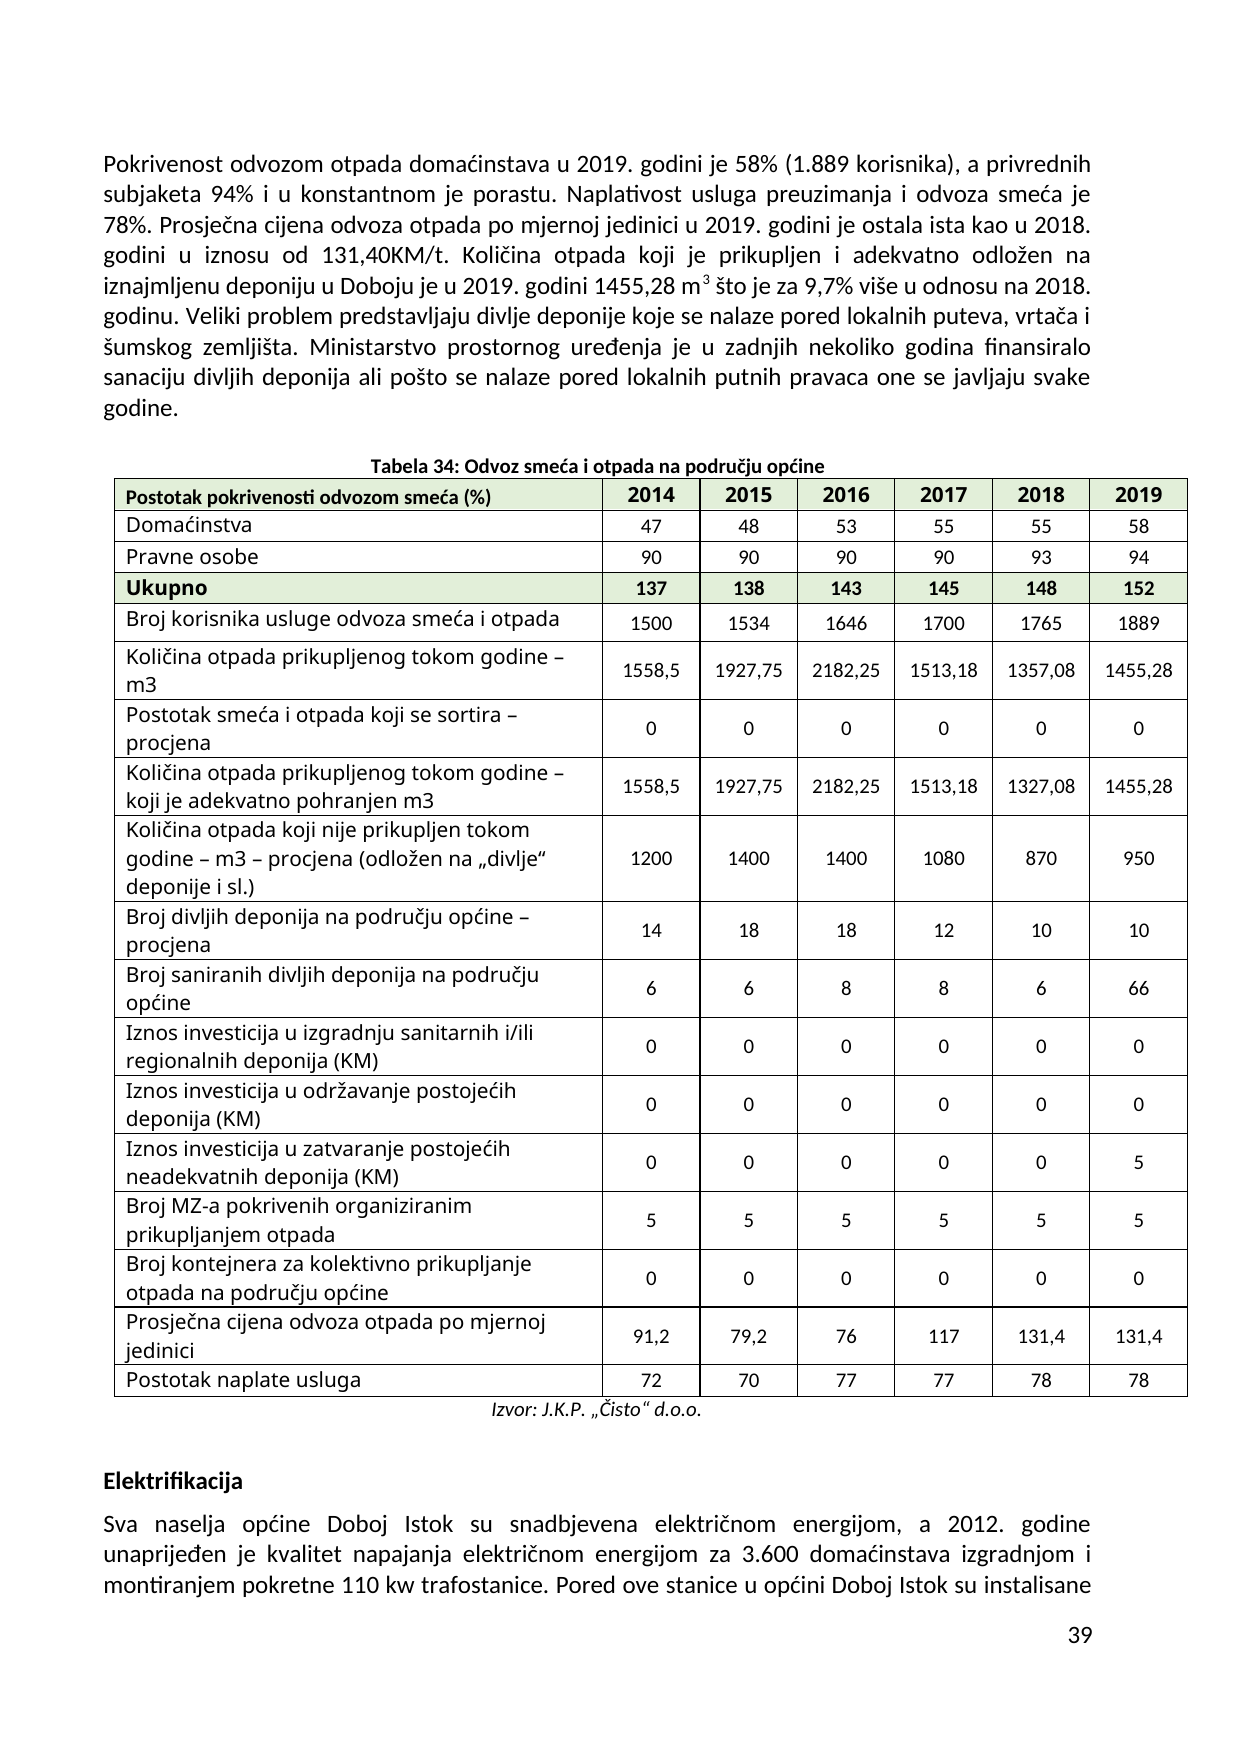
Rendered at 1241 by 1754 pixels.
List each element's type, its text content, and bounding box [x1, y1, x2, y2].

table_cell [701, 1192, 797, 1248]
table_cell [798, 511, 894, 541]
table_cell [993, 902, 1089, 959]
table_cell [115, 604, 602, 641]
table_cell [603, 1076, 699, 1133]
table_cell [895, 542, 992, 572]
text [103, 148, 1092, 422]
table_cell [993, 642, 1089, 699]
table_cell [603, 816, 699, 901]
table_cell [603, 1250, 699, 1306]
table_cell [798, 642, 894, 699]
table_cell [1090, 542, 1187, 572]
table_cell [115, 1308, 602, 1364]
text Izvor: J.K.P. „Čisto“ d.o.o. [103, 1397, 1092, 1422]
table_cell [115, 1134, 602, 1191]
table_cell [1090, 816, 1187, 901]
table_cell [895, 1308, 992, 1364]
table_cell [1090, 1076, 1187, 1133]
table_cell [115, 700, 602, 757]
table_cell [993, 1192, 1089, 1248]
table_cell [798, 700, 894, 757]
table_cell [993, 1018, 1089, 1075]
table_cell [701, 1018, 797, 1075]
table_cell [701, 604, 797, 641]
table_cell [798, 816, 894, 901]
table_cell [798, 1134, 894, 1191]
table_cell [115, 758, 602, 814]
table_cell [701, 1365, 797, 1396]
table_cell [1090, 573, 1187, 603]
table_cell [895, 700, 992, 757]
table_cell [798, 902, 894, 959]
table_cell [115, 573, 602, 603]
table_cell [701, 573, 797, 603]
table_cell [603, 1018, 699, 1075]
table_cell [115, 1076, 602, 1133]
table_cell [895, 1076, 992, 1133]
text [103, 1508, 1092, 1599]
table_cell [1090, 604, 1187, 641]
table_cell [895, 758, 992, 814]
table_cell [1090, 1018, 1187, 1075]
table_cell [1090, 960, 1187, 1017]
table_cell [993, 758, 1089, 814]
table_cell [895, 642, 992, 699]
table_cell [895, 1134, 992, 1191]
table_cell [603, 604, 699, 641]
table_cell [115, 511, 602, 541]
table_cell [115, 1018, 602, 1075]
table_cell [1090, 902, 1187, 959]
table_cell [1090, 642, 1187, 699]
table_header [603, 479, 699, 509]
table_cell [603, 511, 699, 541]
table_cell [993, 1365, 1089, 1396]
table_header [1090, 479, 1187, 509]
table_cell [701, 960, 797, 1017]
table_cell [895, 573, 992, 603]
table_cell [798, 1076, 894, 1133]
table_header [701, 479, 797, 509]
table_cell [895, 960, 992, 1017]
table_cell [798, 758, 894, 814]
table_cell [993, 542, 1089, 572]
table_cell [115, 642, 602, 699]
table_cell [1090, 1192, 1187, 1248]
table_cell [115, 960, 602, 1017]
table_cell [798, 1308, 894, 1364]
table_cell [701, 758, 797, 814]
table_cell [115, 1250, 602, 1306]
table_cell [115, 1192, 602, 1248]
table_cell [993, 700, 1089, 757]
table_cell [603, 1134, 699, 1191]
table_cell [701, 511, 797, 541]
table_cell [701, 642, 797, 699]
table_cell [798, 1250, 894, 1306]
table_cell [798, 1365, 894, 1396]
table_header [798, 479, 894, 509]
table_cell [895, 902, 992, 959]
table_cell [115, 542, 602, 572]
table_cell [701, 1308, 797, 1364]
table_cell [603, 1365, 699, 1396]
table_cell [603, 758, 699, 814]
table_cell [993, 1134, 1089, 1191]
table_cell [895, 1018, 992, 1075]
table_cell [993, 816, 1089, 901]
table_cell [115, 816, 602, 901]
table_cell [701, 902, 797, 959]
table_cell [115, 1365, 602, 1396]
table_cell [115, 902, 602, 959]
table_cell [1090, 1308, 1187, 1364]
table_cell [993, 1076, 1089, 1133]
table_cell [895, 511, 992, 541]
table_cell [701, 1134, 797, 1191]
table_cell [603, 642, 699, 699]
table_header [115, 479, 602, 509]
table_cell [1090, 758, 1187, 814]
text Elektrifikacija [103, 1465, 1092, 1496]
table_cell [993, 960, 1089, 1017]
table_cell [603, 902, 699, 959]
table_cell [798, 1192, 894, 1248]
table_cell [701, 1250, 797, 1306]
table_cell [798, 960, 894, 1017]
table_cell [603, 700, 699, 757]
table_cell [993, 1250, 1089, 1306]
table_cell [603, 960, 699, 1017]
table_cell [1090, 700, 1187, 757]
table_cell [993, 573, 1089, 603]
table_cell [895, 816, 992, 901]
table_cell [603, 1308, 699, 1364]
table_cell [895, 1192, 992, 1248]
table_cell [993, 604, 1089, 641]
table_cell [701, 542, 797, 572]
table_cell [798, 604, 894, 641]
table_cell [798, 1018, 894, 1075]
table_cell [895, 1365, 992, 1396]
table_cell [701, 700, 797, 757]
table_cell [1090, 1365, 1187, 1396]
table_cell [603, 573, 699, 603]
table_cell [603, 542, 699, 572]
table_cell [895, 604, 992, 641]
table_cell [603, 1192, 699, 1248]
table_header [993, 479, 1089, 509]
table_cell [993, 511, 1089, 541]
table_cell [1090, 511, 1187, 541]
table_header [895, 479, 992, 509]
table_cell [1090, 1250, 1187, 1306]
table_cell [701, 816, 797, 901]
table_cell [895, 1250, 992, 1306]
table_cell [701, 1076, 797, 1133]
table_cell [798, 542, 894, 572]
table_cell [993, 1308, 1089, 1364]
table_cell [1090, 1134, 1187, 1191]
text Tabela 34: Odvoz smeća i otpada na području općine [103, 453, 1092, 478]
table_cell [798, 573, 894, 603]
